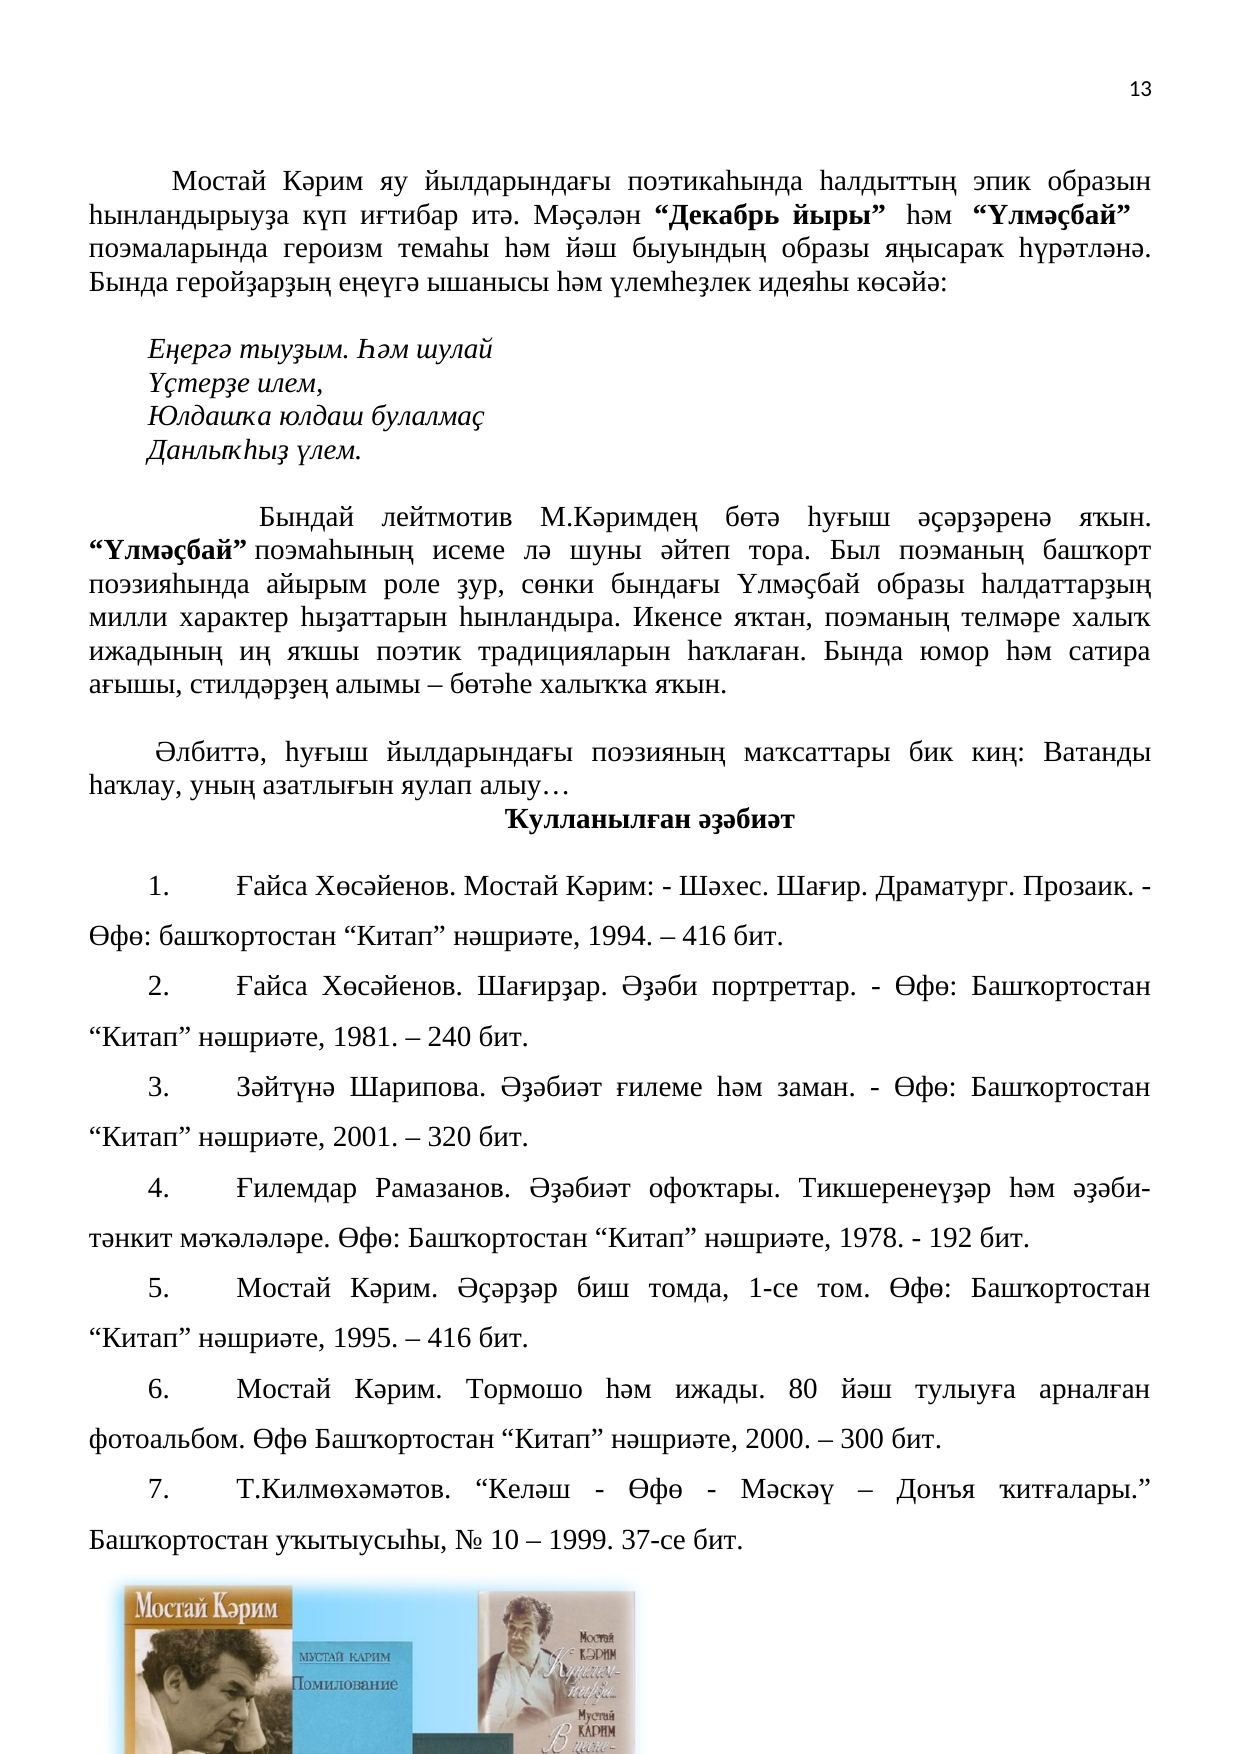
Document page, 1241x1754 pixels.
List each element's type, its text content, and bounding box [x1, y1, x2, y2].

text Ҡулланылған әҙәбиәт [89, 801, 1152, 834]
text Еңергә тыуҙым. Һәм шулай [89, 331, 1152, 365]
list Т.Килмөхәмәтов. “Келәш - Өфө - Мәскәү – Донъя ҡитғалары.” Башҡортостан уҡытыусыһы, № 10 – 1999. 37-се бит. [89, 1472, 1152, 1555]
list Зәйтүнә Шарипова. Әҙәбиәт ғилеме һәм заман. - Өфө: Башҡортостан “Китап” нәшриәте, 2001. – 320 бит. [89, 1069, 1152, 1153]
list Мостай Кәрим. Тормошо һәм ижады. 80 йәш тулыуға арналған фотоальбом. Өфө Башҡортостан “Китап” нәшриәте, 2000. – 300 бит. [89, 1371, 1152, 1455]
list Ғилемдар Рамазанов. Әҙәбиәт офоҡтары. Тикшеренеүҙәр һәм әҙәби-тәнкит мәҡәләләре. Өфө: Башҡортостан “Китап” нәшриәте, 1978. - 192 бит. [89, 1170, 1152, 1253]
text Үҫтерҙе илем, [89, 365, 1152, 398]
list Ғайса Хөсәйенов. Мостай Кәрим: - Шәхес. Шағир. Драматург. Прозаик. - Өфө: башҡортостан “Китап” нәшриәте, 1994. – 416 бит. [89, 868, 1152, 952]
list Ғайса Хөсәйенов. Шағирҙар. Әҙәби портреттар. - Өфө: Башҡортостан “Китап” нәшриәте, 1981. – 240 бит. [89, 968, 1152, 1052]
list Мостай Кәрим. Әҫәрҙәр биш томда, 1-се том. Өфө: Башҡортостан “Китап” нәшриәте, 1995. – 416 бит. [89, 1270, 1152, 1354]
text Мостай Кәрим яу йылдарындағы поэтикаһында һалдыттың эпик образын һынландырыуҙа күп иғтибар итә. Мәҫәлән “Декабрь йыры” һәм “Үлмәҫбай” поэмаларында героизм темаһы һәм йәш быуындың образы яңысараҡ һүрәтләнә. Бында геройҙарҙың еңеүгә ышанысы һәм үлемһеҙлек идеяһы көсәйә: [89, 163, 1152, 298]
text Әлбиттә, һуғыш йылдарындағы поэзияның маҡсаттары бик киң: Ватанды һаҡлау, уның азатлығын яулап алыу… [89, 734, 1152, 801]
picture [130, 1599, 621, 1754]
text Данлыҡһыҙ үлем. [89, 432, 1152, 465]
text Бындай лейтмотив М.Кәримдең бөтә һуғыш әҫәрҙәренә яҡын. “Үлмәҫбай” поэмаһының исеме лә шуны әйтеп тора. Был поэманың башҡорт поэзияһында айырым роле ҙур, сөнки бындағы Үлмәҫбай образы һалдаттарҙың милли характер һыҙаттарын һынландыра. Икенсе яҡтан, поэманың телмәре халыҡ ижадының иң яҡшы поэтик традицияларын һаҡлаған. Бында юмор һәм сатира ағышы, стилдәрҙең алымы – бөтәһе халыҡҡа яҡын. [89, 499, 1152, 700]
text Юлдашҡа юлдаш булалмаҫ [89, 398, 1152, 432]
